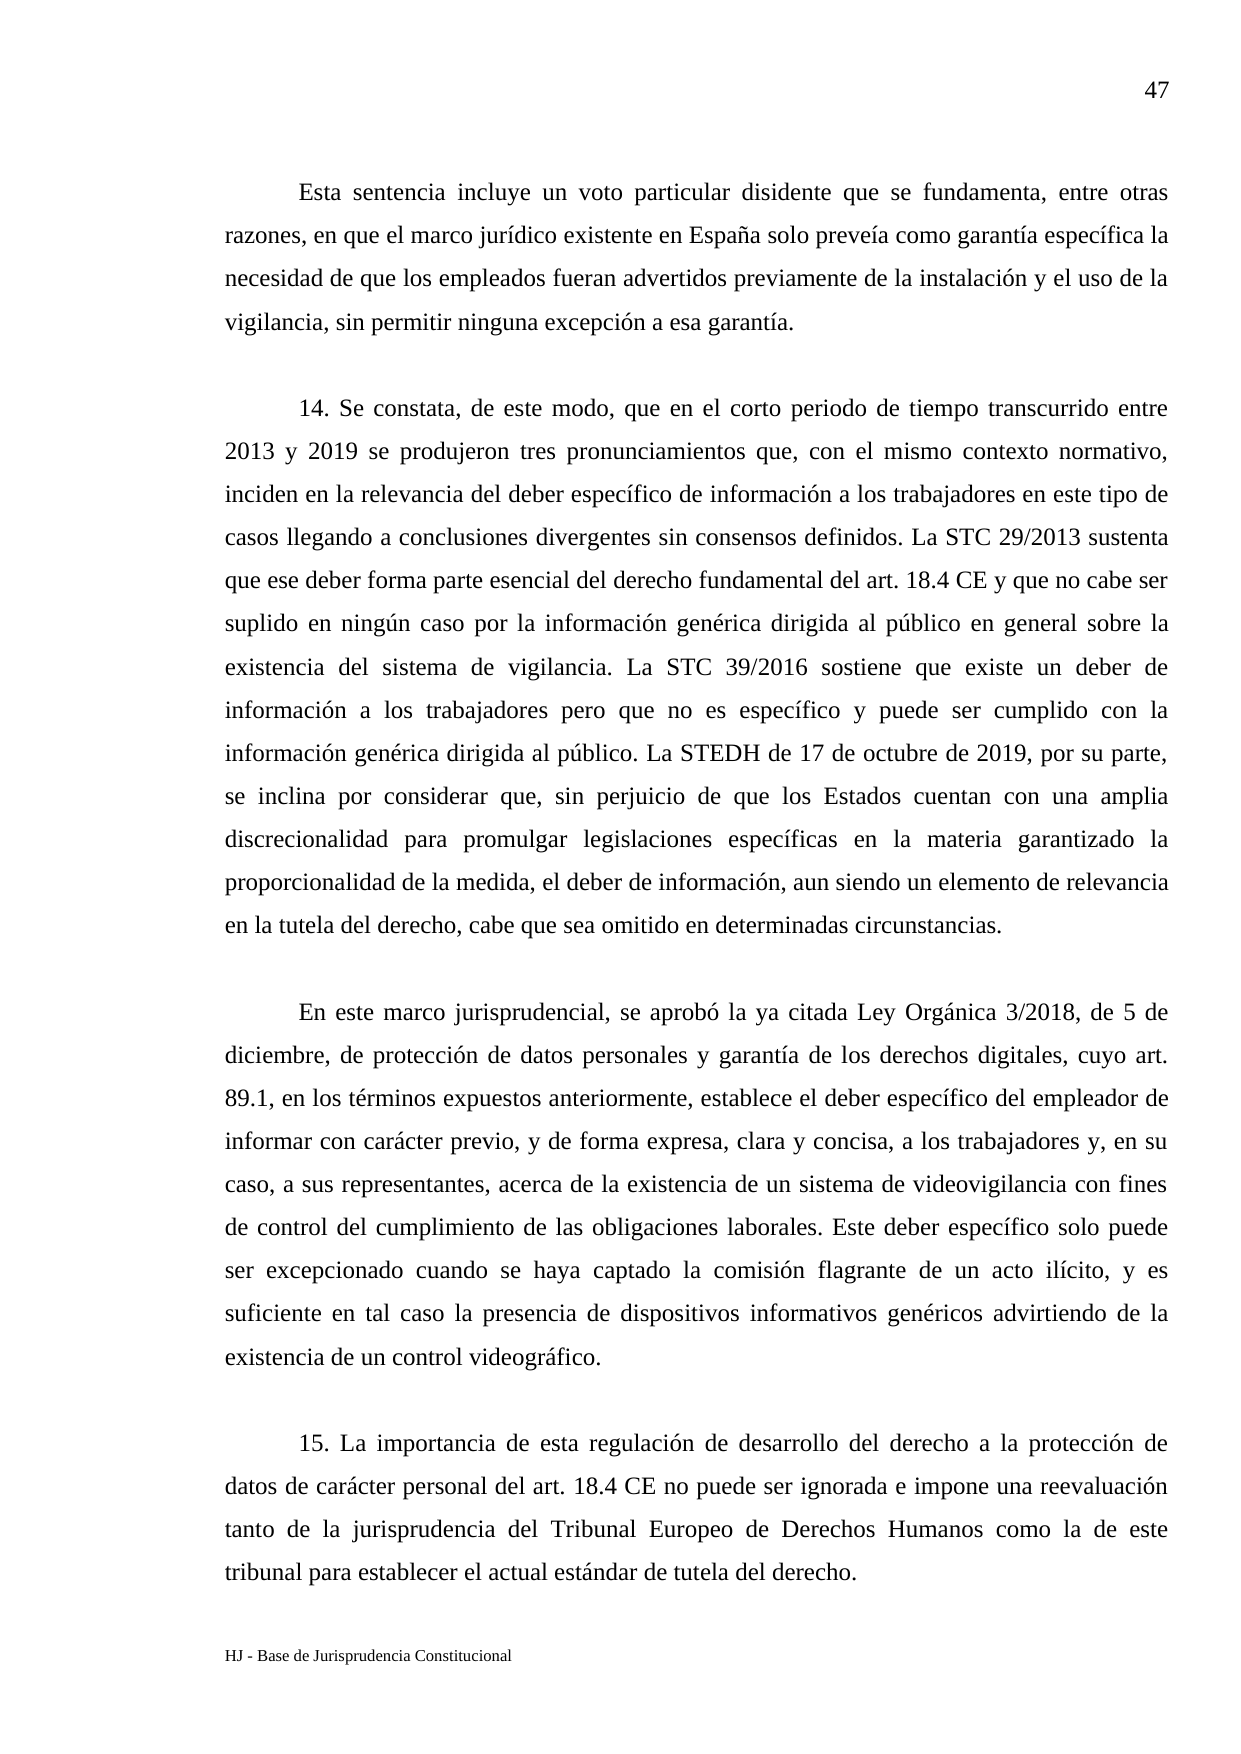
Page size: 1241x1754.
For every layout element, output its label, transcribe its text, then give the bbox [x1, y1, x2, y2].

text 15. La importancia de esta regulación de desarrollo del derecho a la protección de datos de carácter personal del art. 18.4 CE no puede ser ignorada e impone una reevaluación tanto de la jurisprudencia del Tribunal Europeo de Derechos Humanos como la de este tribunal para establecer el actual estándar de tutela del derecho. [224, 1428, 1169, 1586]
text 14. Se constata, de este modo, que en el corto periodo de tiempo transcurrido entre 2013 y 2019 se produjeron tres pronunciamientos que, con el mismo contexto normativo, inciden en la relevancia del deber específico de información a los trabajadores en este tipo de casos llegando a conclusiones divergentes sin consensos definidos. La STC 29/2013 sustenta que ese deber forma parte esencial del derecho fundamental del art. 18.4 CE y que no cabe ser suplido en ningún caso por la información genérica dirigida al público en general sobre la existencia del sistema de vigilancia. La STC 39/2016 sostiene que existe un deber de información a los trabajadores pero que no es específico y puede ser cumplido con la información genérica dirigida al público. La STEDH de 17 de octubre de 2019, por su parte, se inclina por considerar que, sin perjuicio de que los Estados cuentan con una amplia discrecionalidad para promulgar legislaciones específicas en la materia garantizado la proporcionalidad de la medida, el deber de información, aun siendo un elemento de relevancia en la tutela del derecho, cabe que sea omitido en determinadas circunstancias. [224, 393, 1169, 939]
text Esta sentencia incluye un voto particular disidente que se fundamenta, entre otras razones, en que el marco jurídico existente en España solo preveía como garantía específica la necesidad de que los empleados fueran advertidos previamente de la instalación y el uso de la vigilancia, sin permitir ninguna excepción a esa garantía. [224, 177, 1169, 335]
text En este marco jurisprudencial, se aprobó la ya citada Ley Orgánica 3/2018, de 5 de diciembre, de protección de datos personales y garantía de los derechos digitales, cuyo art. 89.1, en los términos expuestos anteriormente, establece el deber específico del empleador de informar con carácter previo, y de forma expresa, clara y concisa, a los trabajadores y, en su caso, a sus representantes, acerca de la existencia de un sistema de videovigilancia con fines de control del cumplimiento de las obligaciones laborales. Este deber específico solo puede ser excepcionado cuando se haya captado la comisión flagrante de un acto ilícito, y es suficiente en tal caso la presencia de dispositivos informativos genéricos advirtiendo de la existencia de un control videográfico. [224, 997, 1169, 1370]
